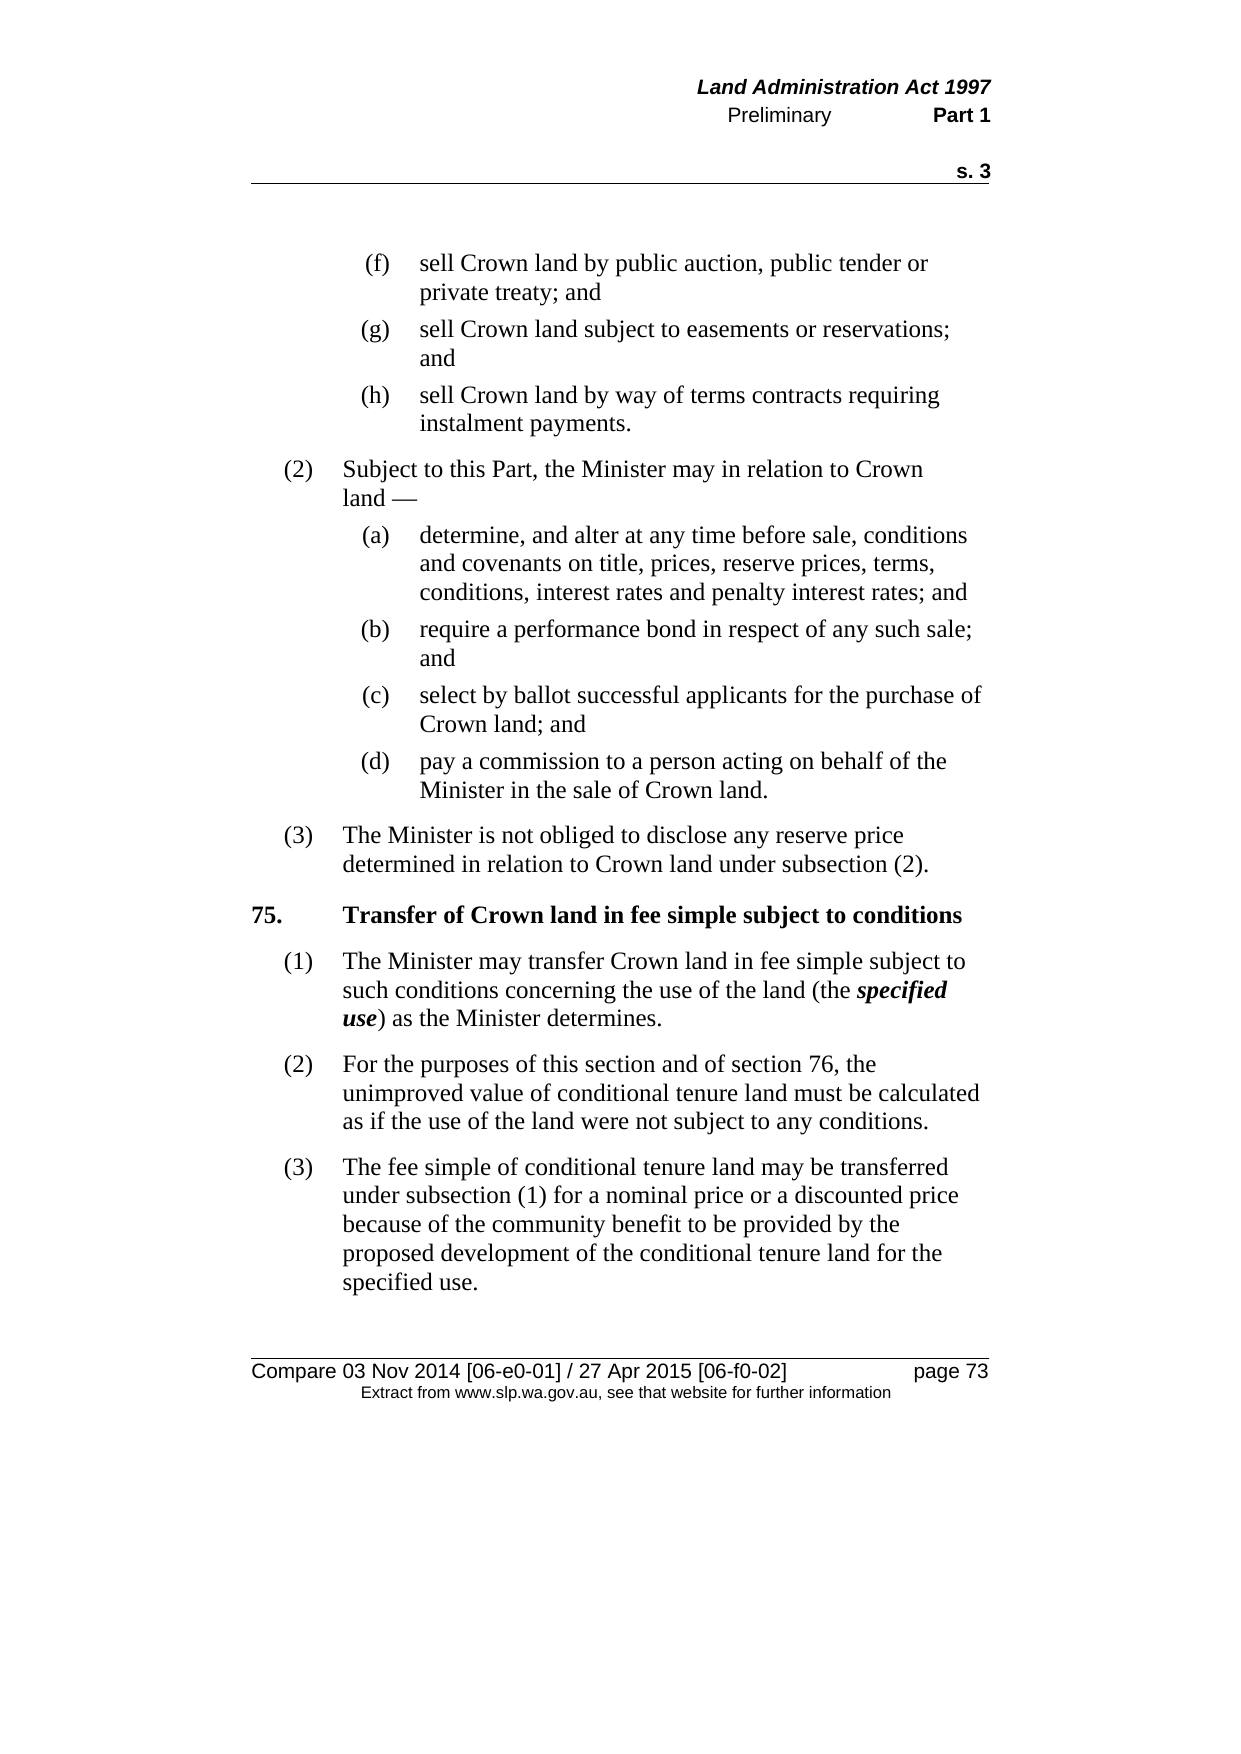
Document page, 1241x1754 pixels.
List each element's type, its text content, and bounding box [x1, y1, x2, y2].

text (h) sell Crown land by way of terms contracts requiring instalment payments. [251, 380, 989, 437]
text (d) pay a commission to a person acting on behalf of the Minister in the sale of Crown land. [251, 746, 989, 803]
text (g) sell Crown land subject to easements or reservations; and [251, 314, 989, 371]
text (c) select by ballot successful applicants for the purchase of Crown land; and [251, 680, 989, 738]
text (a) determine, and alter at any time before sale, conditions and covenants on title, prices, reserve prices, terms, conditions, interest rates and penalty interest rates; and [251, 520, 989, 606]
text (b) require a performance bond in respect of any such sale; and [251, 614, 989, 672]
text (2) Subject to this Part, the Minister may in relation to Crown land — [251, 454, 989, 511]
text (3) The fee simple of conditional tenure land may be transferred under subsection (1) for a nominal price or a discounted price because of the community benefit to be provided by the proposed development of the conditional tenure land for the specified use. [251, 1152, 989, 1296]
text (2) For the purposes of this section and of section 76, the unimproved value of conditional tenure land must be calculated as if the use of the land were not subject to any conditions. [251, 1049, 989, 1135]
text (f) sell Crown land by public auction, public tender or private treaty; and [251, 248, 989, 306]
text (3) The Minister is not obliged to disclose any reserve price determined in relation to Crown land under subsection (2). [251, 820, 989, 878]
subtitle 75. Transfer of Crown land in fee simple subject to conditions [251, 901, 989, 929]
text (1) The Minister may transfer Crown land in fee simple subject to such conditions concerning the use of the land (the specified use) as the Minister determines. [251, 946, 989, 1032]
